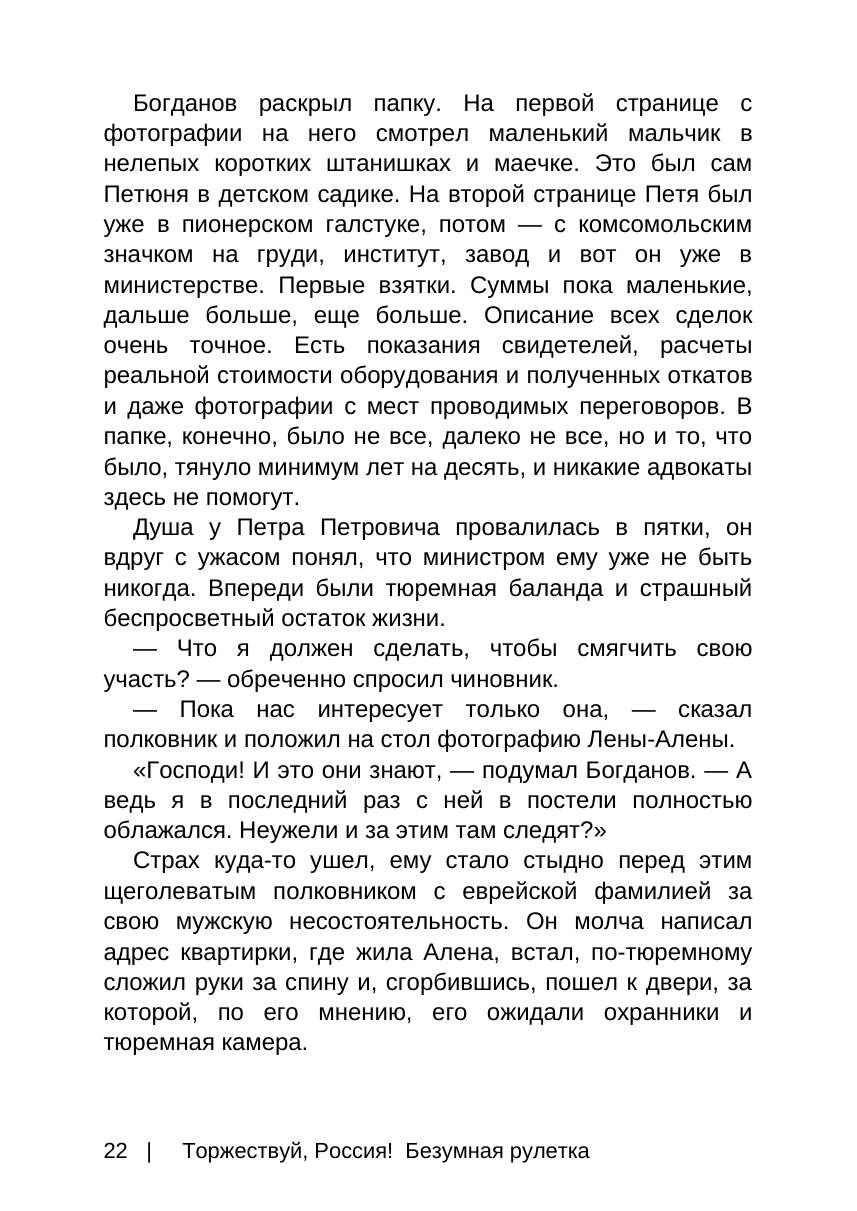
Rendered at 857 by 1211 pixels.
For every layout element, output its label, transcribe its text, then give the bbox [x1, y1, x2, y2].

text — Пока нас интересует только она, — сказал полковник и положил на стол фотографию Лены-Алены. [103, 695, 753, 753]
text — Что я должен сделать, чтобы смягчить свою участь? — обреченно спросил чиновник. [103, 634, 753, 692]
text Душа у Петра Петровича провалилась в пятки, он вдруг с ужасом понял, что министром ему уже не быть никогда. Впереди были тюремная баланда и страшный беспросветный остаток жизни. [103, 513, 753, 632]
text Страх куда-то ушел, ему стало стыдно перед этим щеголеватым полковником с еврейской фамилией за свою мужскую несостоятельность. Он молча написал адрес квартирки, где жила Алена, встал, по-тюремному сложил руки за спину и, сгорбившись, пошел к двери, за которой, по его мнению, его ожидали охранники и тюремная камера. [103, 846, 753, 1056]
text «Господи! И это они знают, — подумал Богданов. — А ведь я в последний раз с ней в постели полностью облажался. Неужели и за этим там следят?» [103, 756, 753, 844]
text Богданов раскрыл папку. На первой странице с фотографии на него смотрел маленький мальчик в нелепых коротких штанишках и маечке. Это был сам Петюня в детском садике. На второй странице Петя был уже в пионерском галстуке, потом — с комсомольским значком на груди, институт, завод и вот он уже в министерстве. Первые взятки. Суммы пока маленькие, дальше больше, еще больше. Описание всех сделок очень точное. Есть показания свидетелей, расчеты реальной стоимости оборудования и полученных откатов и даже фотографии с мест проводимых переговоров. В папке, конечно, было не все, далеко не все, но и то, что было, тянуло минимум лет на десять, и никакие адвокаты здесь не помогут. [103, 89, 753, 510]
